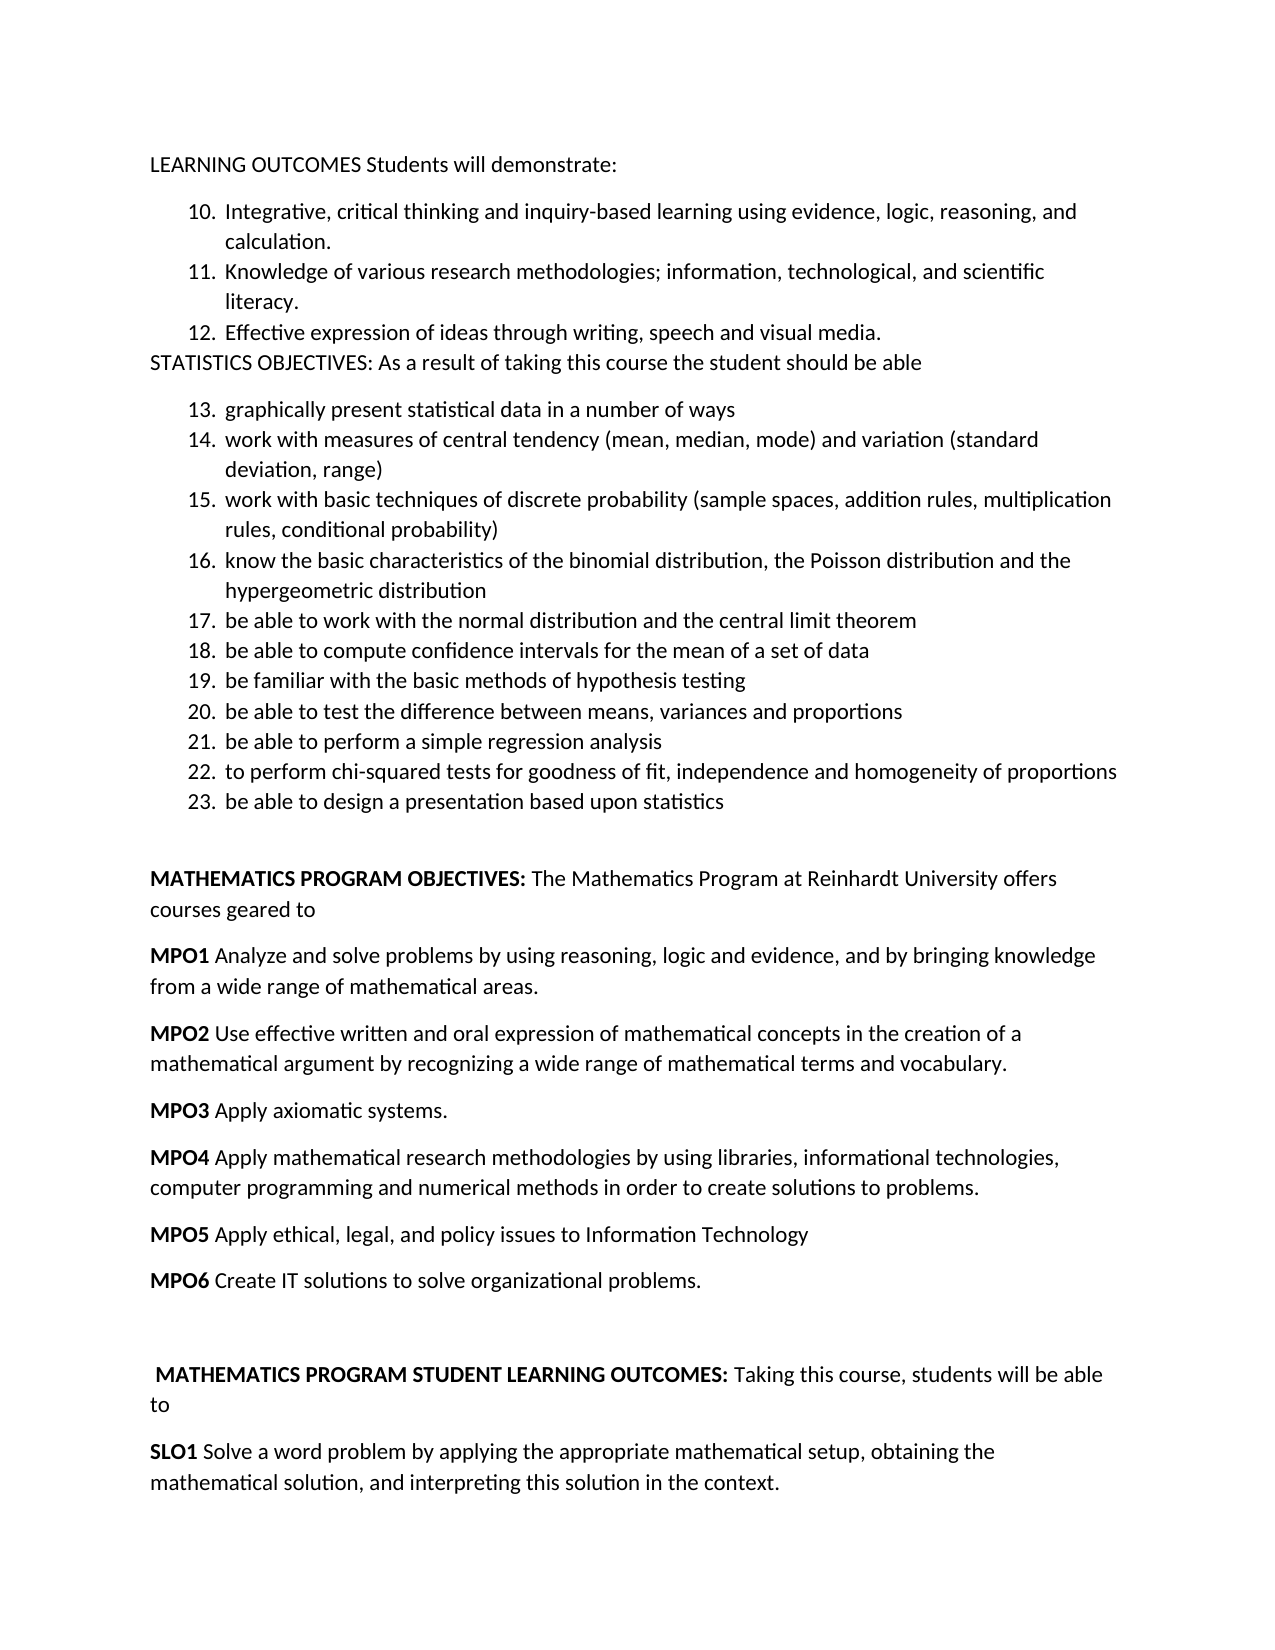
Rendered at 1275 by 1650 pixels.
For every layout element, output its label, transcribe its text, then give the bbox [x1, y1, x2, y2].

list be able to design a presentation based upon statistics [187, 787, 1125, 816]
text LEARNING OUTCOMES Students will demonstrate: [150, 150, 1125, 178]
list work with measures of central tendency (mean, median, mode) and variation (standard deviation, range) [187, 425, 1125, 483]
list be able to compute confidence intervals for the mean of a set of data [187, 636, 1125, 664]
text MATHEMATICS PROGRAM STUDENT LEARNING OUTCOMES: Taking this course, students will be able to [150, 1360, 1125, 1419]
list be able to perform a simple regression analysis [187, 727, 1125, 755]
text MPO1 Analyze and solve problems by using reasoning, logic and evidence, and by bringing knowledge from a wide range of mathematical areas. [150, 942, 1125, 1000]
list Effective expression of ideas through writing, speech and visual media. [187, 318, 1125, 346]
list work with basic techniques of discrete probability (sample spaces, addition rules, multiplication rules, conditional probability) [187, 485, 1125, 544]
text MPO2 Use effective written and oral expression of mathematical concepts in the creation of a mathematical argument by recognizing a wide range of mathematical terms and vocabulary. [150, 1019, 1125, 1077]
list Integrative, critical thinking and inquiry-based learning using evidence, logic, reasoning, and calculation. [187, 197, 1125, 255]
text MPO5 Apply ethical, legal, and policy issues to Information Technology [150, 1220, 1125, 1248]
text SLO1 Solve a word problem by applying the appropriate mathematical setup, obtaining the mathematical solution, and interpreting this solution in the context. [150, 1437, 1125, 1496]
text STATISTICS OBJECTIVES: As a result of taking this course the student should be able [150, 348, 1125, 376]
list Knowledge of various research methodologies; information, technological, and scientific literacy. [187, 257, 1125, 316]
list know the basic characteristics of the binomial distribution, the Poisson distribution and the hypergeometric distribution [187, 546, 1125, 604]
text MPO3 Apply axiomatic systems. [150, 1096, 1125, 1124]
text MPO6 Create IT solutions to solve organizational problems. [150, 1267, 1125, 1295]
text MATHEMATICS PROGRAM OBJECTIVES: The Mathematics Program at Reinhardt University offers courses geared to [150, 864, 1125, 923]
list to perform chi-squared tests for goodness of fit, independence and homogeneity of proportions [187, 757, 1125, 785]
list be able to test the difference between means, variances and proportions [187, 697, 1125, 725]
text MPO4 Apply mathematical research methodologies by using libraries, informational technologies, computer programming and numerical methods in order to create solutions to problems. [150, 1143, 1125, 1201]
list graphically present statistical data in a number of ways [187, 395, 1125, 423]
list be able to work with the normal distribution and the central limit theorem [187, 606, 1125, 634]
list be familiar with the basic methods of hypothesis testing [187, 667, 1125, 695]
